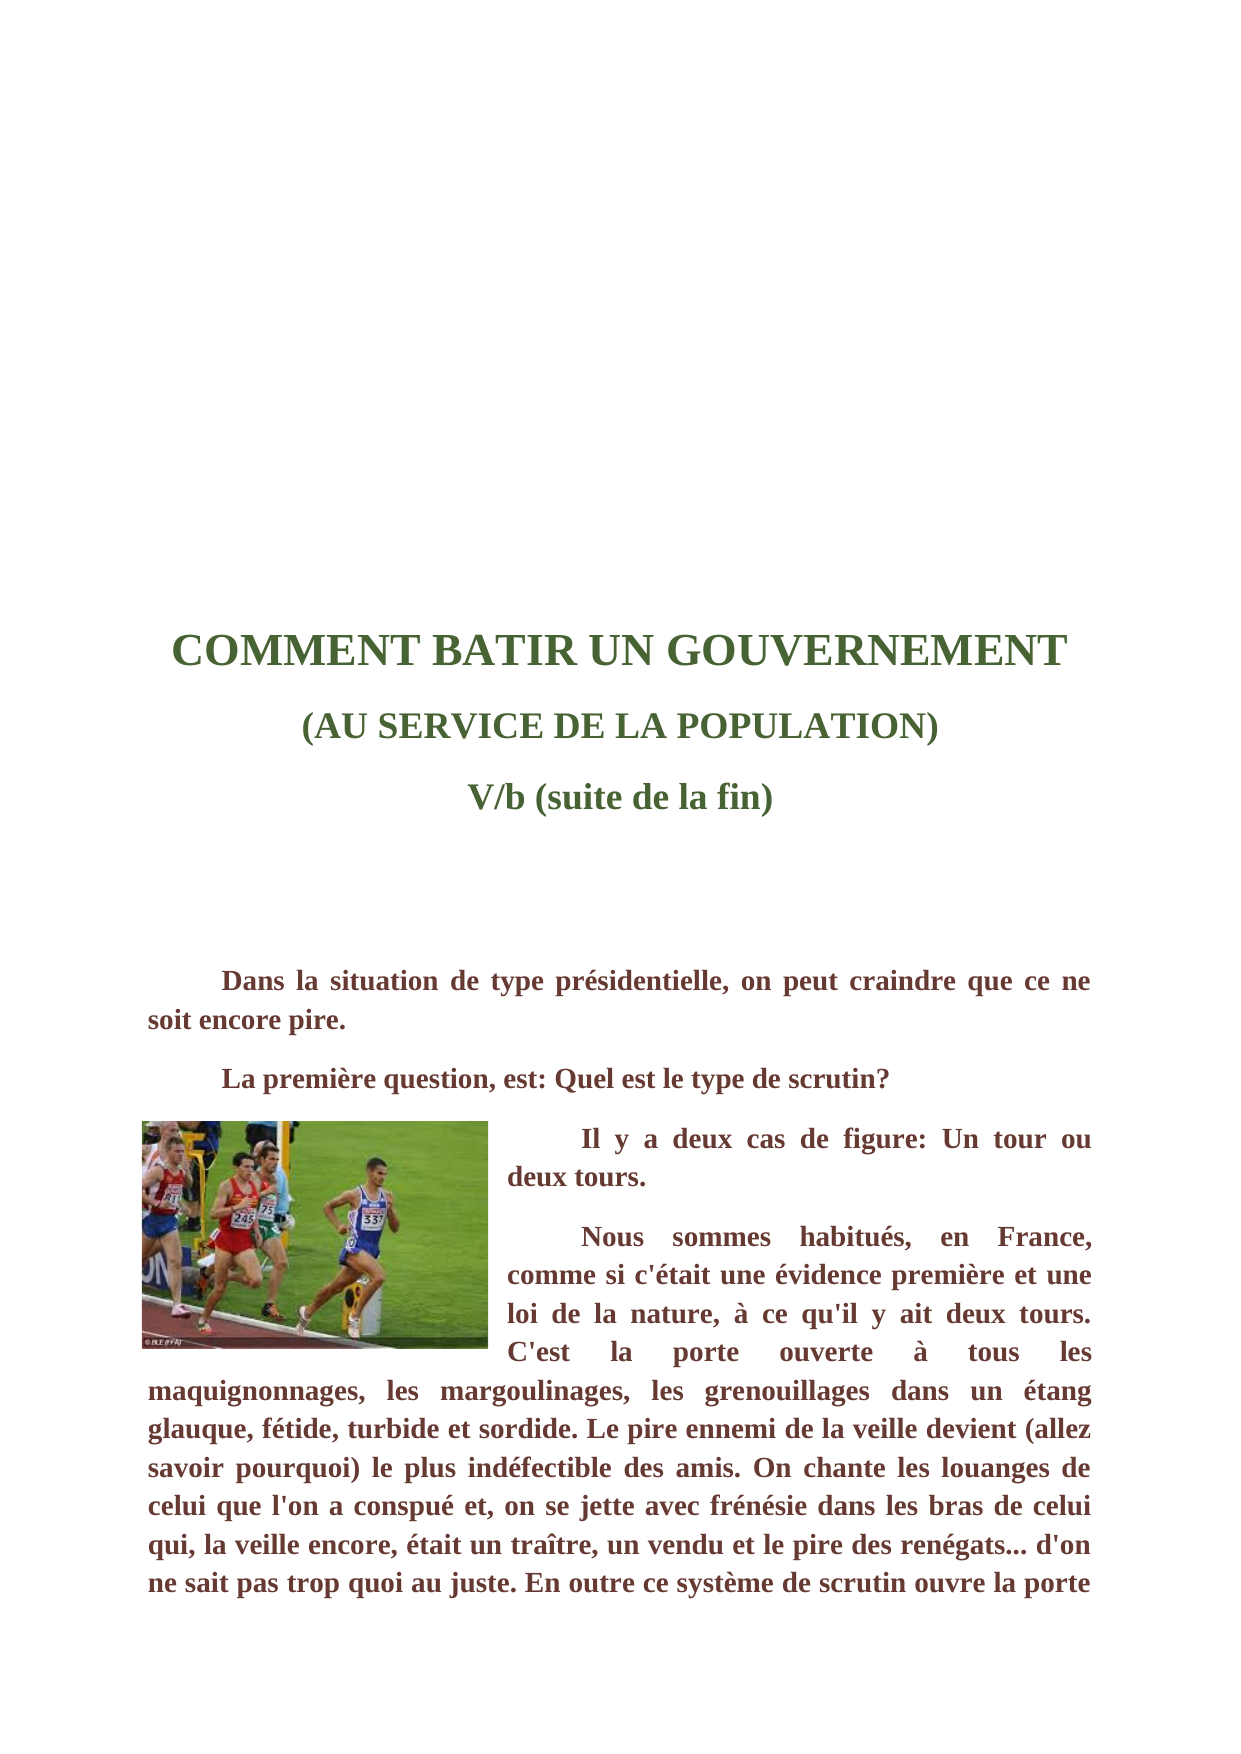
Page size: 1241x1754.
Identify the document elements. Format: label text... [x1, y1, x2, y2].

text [148, 1219, 1093, 1599]
text Il y a deux cas de figure: Un tour ou deux tours. [489, 1121, 1093, 1193]
text V/b (suite de la fin) [148, 774, 1093, 817]
text La première question, est: Quel est le type de scrutin? [148, 1061, 1093, 1095]
text Dans la situation de type présidentielle, on peut craindre que ce ne soit encore pire. [148, 963, 1093, 1036]
text COMMENT BATIR UN GOUVERNEMENT [148, 623, 1093, 675]
picture [141, 1121, 489, 1349]
text (AU SERVICE DE LA POPULATION) [148, 704, 1093, 747]
